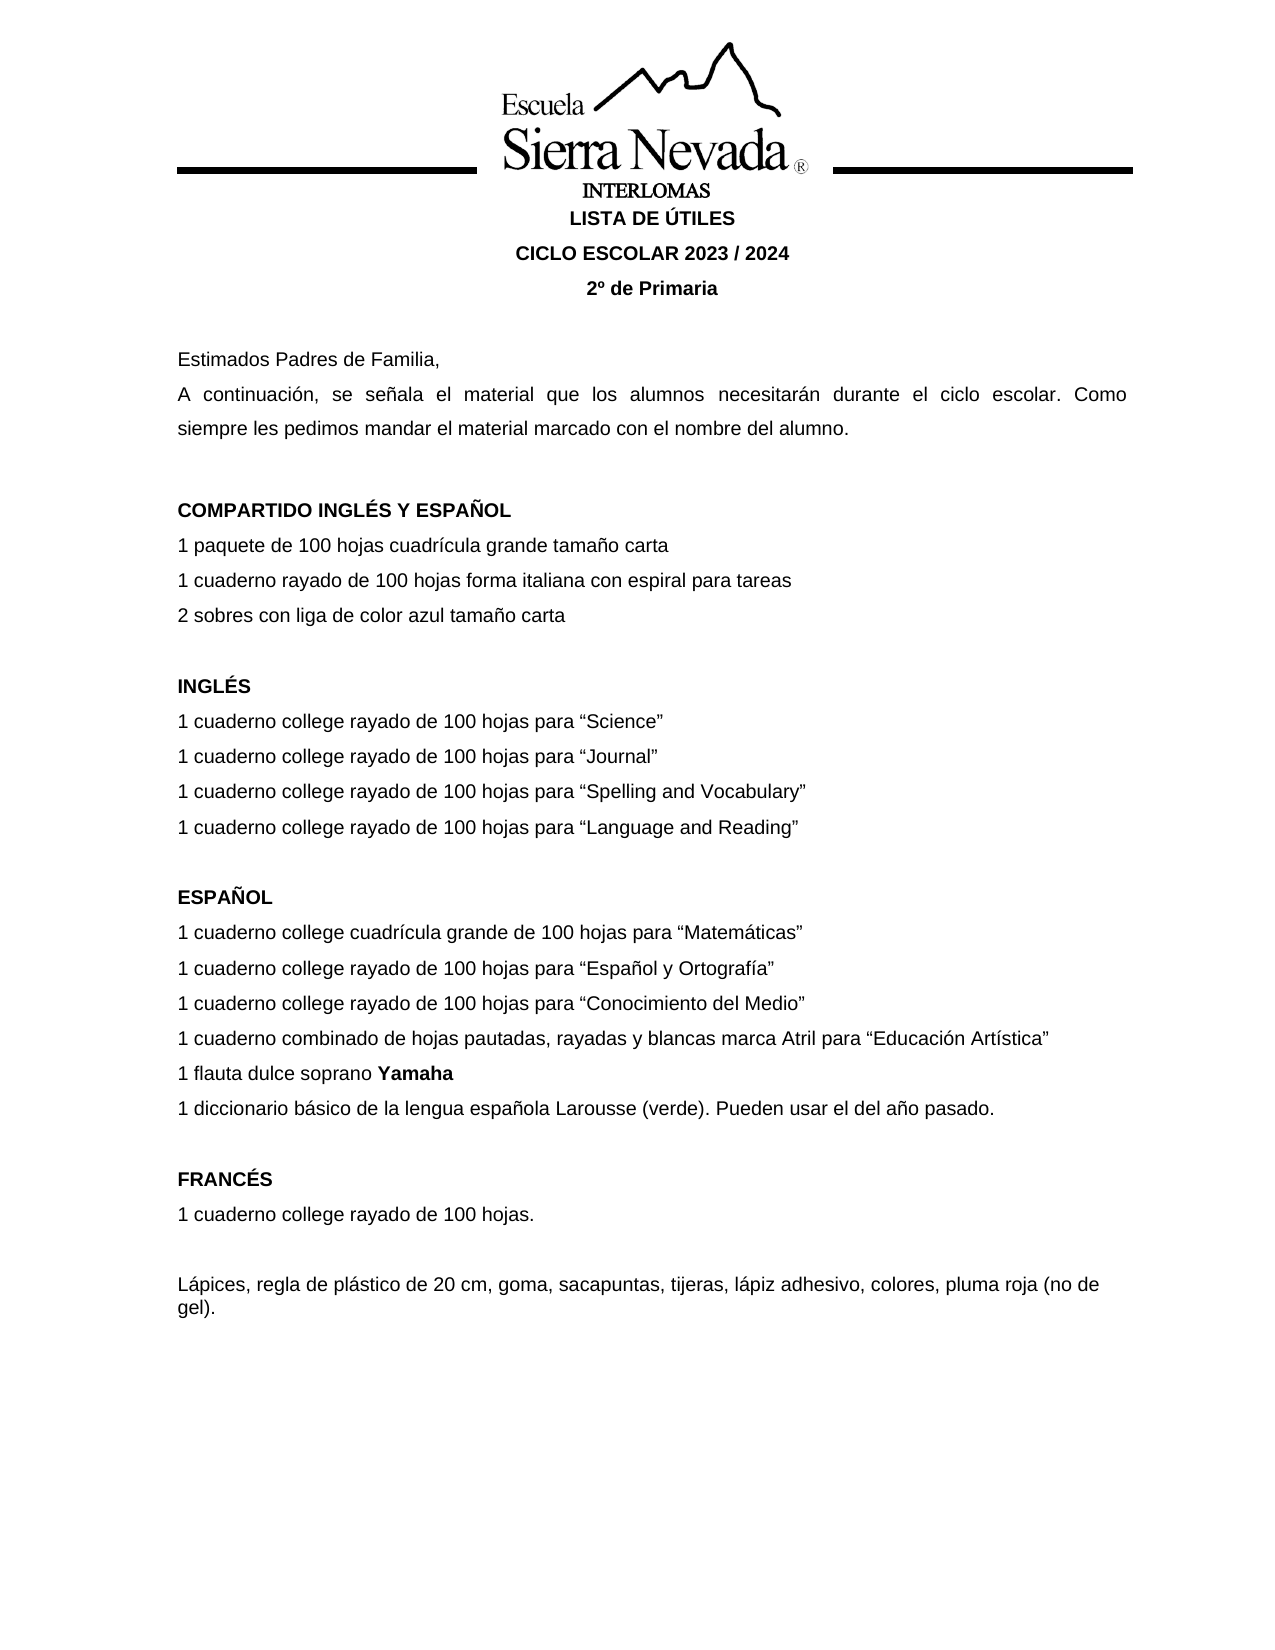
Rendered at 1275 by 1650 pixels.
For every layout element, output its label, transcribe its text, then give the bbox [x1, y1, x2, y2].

text LISTA DE ÚTILES [177, 207, 1127, 229]
text 1 cuaderno college rayado de 100 hojas para “Español y Ortografía” [177, 956, 1127, 979]
text 2 sobres con liga de color azul tamaño carta [177, 604, 1127, 627]
text 1 cuaderno college rayado de 100 hojas para “Journal” [177, 745, 1127, 768]
text 1 cuaderno college cuadrícula grande de 100 hojas para “Matemáticas” [177, 921, 1127, 944]
text 1 cuaderno college rayado de 100 hojas para “Conocimiento del Medio” [177, 992, 1127, 1014]
text CICLO ESCOLAR 2023 / 2024 [177, 242, 1127, 265]
text A continuación, se señala el material que los alumnos necesitarán durante el ciclo escolar. Como siempre les pedimos mandar el material marcado con el nombre del alumno. [177, 383, 1127, 439]
subtitle ESPAÑOL [177, 886, 1127, 909]
subtitle COMPARTIDO INGLÉS Y ESPAÑOL [177, 499, 1127, 521]
text 1 cuaderno college rayado de 100 hojas para “Spelling and Vocabulary” [177, 780, 1127, 803]
picture [491, 27, 815, 205]
text 1 cuaderno college rayado de 100 hojas. [177, 1203, 1127, 1226]
text Estimados Padres de Familia, [177, 348, 1127, 370]
text 1 flauta dulce soprano Yamaha [177, 1062, 1127, 1085]
text 1 paquete de 100 hojas cuadrícula grande tamaño carta [177, 534, 1127, 557]
text Lápices, regla de plástico de 20 cm, goma, sacapuntas, tijeras, lápiz adhesivo, colores, pluma roja (no de gel). [177, 1273, 1127, 1319]
text 1 diccionario básico de la lengua española Larousse (verde). Pueden usar el del año pasado. [177, 1097, 1127, 1120]
subtitle FRANCÉS [177, 1168, 1127, 1190]
text 2º de Primaria [177, 277, 1127, 300]
text 1 cuaderno college rayado de 100 hojas para “Language and Reading” [177, 816, 1127, 838]
text 1 cuaderno college rayado de 100 hojas para “Science” [177, 710, 1127, 733]
text 1 cuaderno rayado de 100 hojas forma italiana con espiral para tareas [177, 569, 1127, 592]
subtitle INGLÉS [177, 675, 1127, 697]
text 1 cuaderno combinado de hojas pautadas, rayadas y blancas marca Atril para “Educación Artística” [177, 1027, 1127, 1049]
